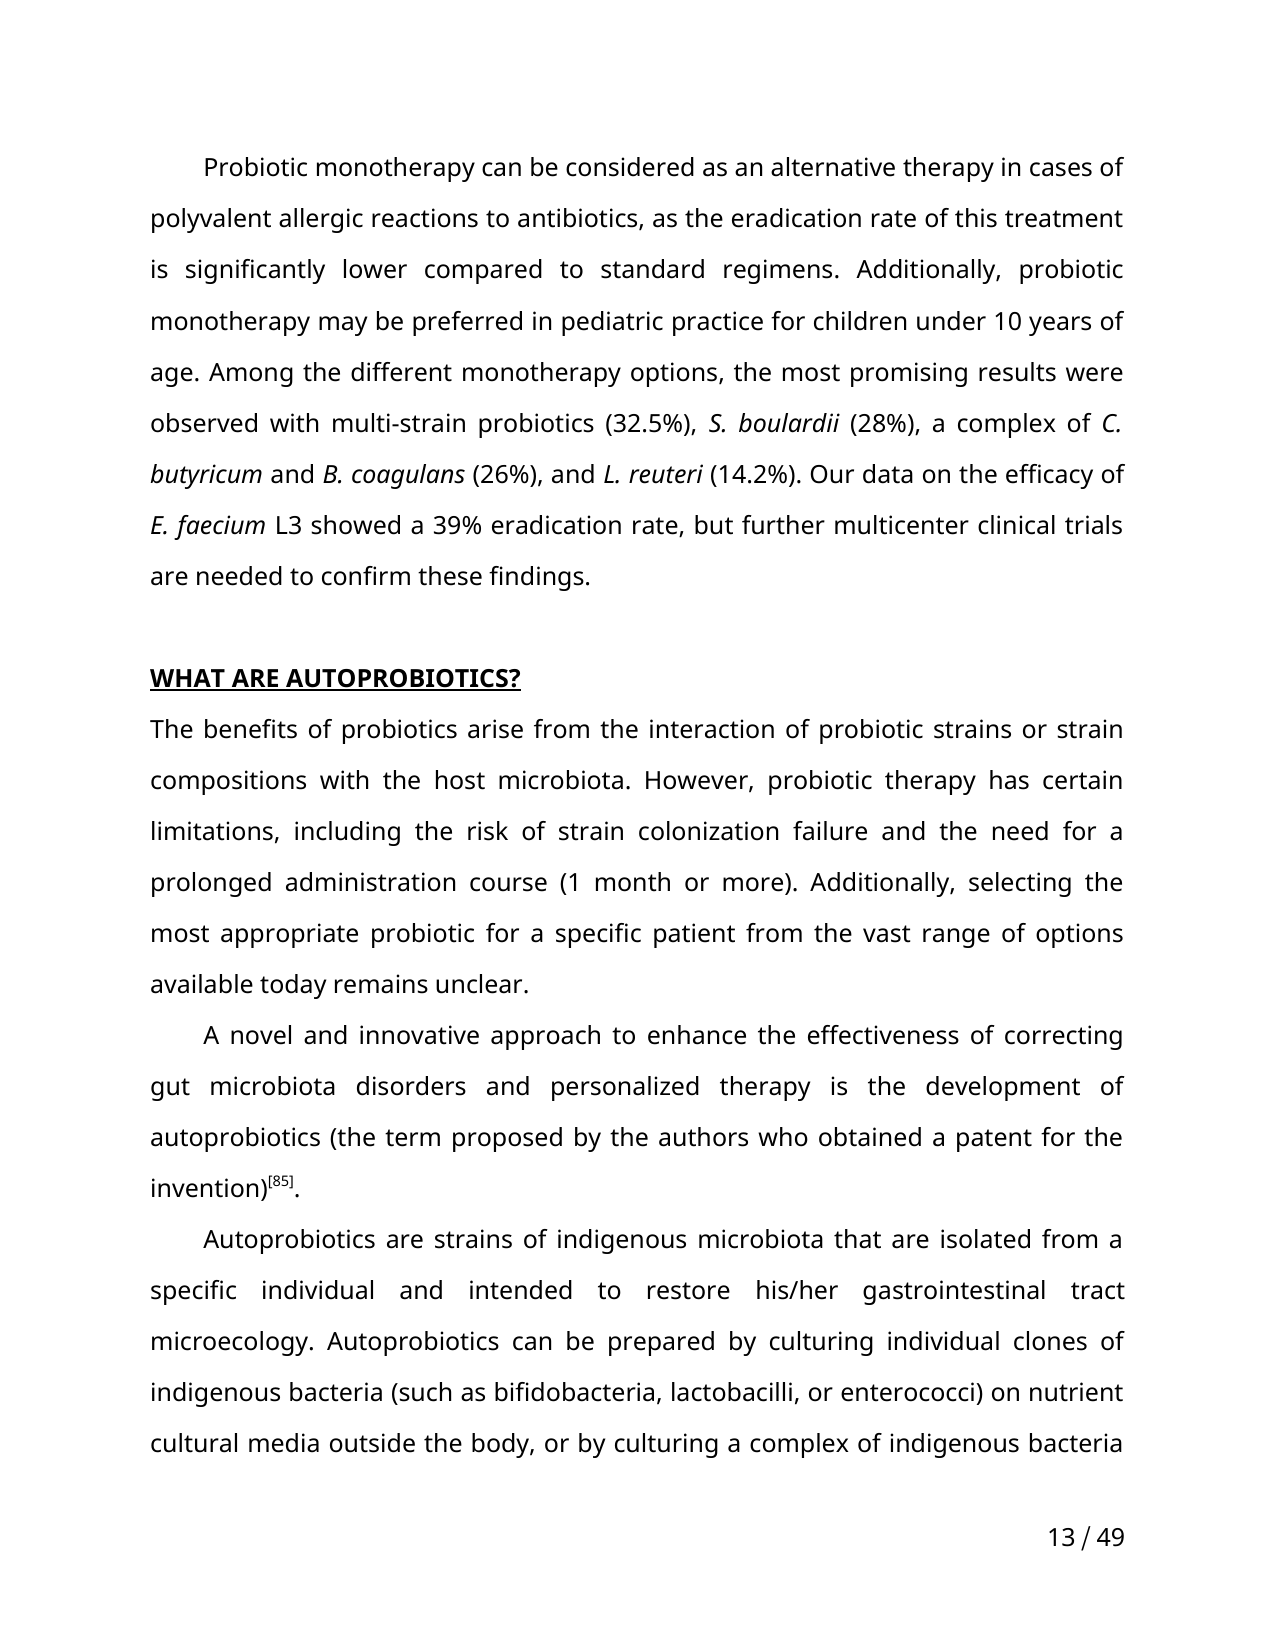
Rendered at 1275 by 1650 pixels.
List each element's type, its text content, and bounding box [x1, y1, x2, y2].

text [150, 1222, 1125, 1460]
text What are autoprobiotics? [150, 660, 1125, 694]
text Probiotic monotherapy can be considered as an alternative therapy in cases of polyvalent allergic reactions to antibiotics, as the eradication rate of this treatment is significantly lower compared to standard regimens. Additionally, probiotic monotherapy may be preferred in pediatric practice for children under 10 years of age. Among the different monotherapy options, the most promising results were observed with multi-strain probiotics (32.5%), S. boulardii (28%), a complex of C. butyricum and B. coagulans (26%), and L. reuteri (14.2%). Our data on the efficacy of E. faecium L3 showed a 39% eradication rate, but further multicenter clinical trials are needed to confirm these findings. [150, 150, 1125, 592]
text The benefits of probiotics arise from the interaction of probiotic strains or strain compositions with the host microbiota. However, probiotic therapy has certain limitations, including the risk of strain colonization failure and the need for a prolonged administration course (1 month or more). Additionally, selecting the most appropriate probiotic for a specific patient from the vast range of options available today remains unclear. [150, 711, 1125, 1001]
text A novel and innovative approach to enhance the effectiveness of correcting gut microbiota disorders and personalized therapy is the development of autoprobiotics (the term proposed by the authors who obtained a patent for the invention)[85]. [150, 1018, 1125, 1205]
